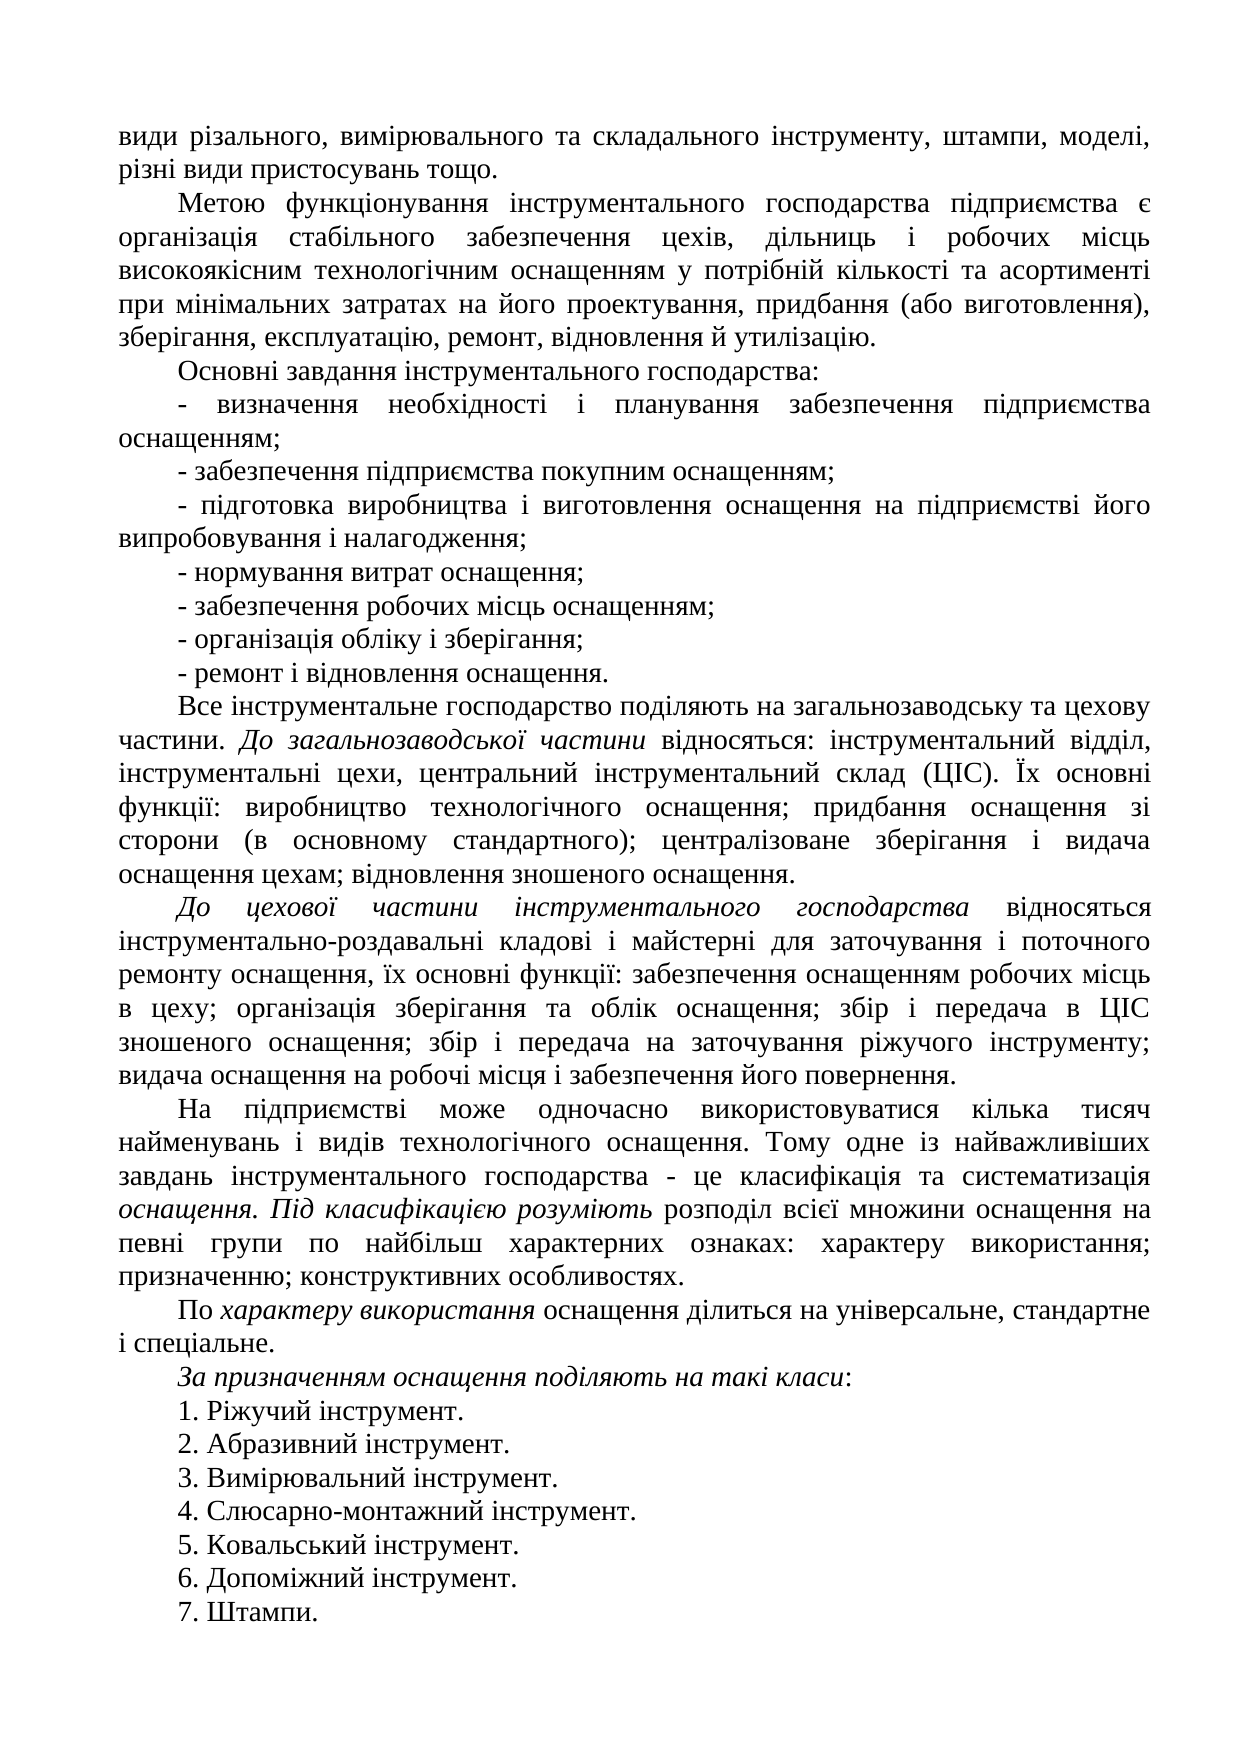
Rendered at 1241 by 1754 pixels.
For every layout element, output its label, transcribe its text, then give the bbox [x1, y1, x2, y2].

text 7. Штампи. [118, 1594, 1152, 1627]
text На підприємстві може одночасно використовуватися кілька тисяч найменувань і видів технологічного оснащення. Тому одне із найважливіших завдань інструментального господарства - це класифікація та систематизація оснащення. Під класифікацією розуміють розподіл всієї множини оснащення на певні групи по найбільш характерних ознаках: характеру використання; призначенню; конструктивних особливостях. [118, 1091, 1152, 1292]
text Все інструментальне господарство поділяють на загальнозаводську та цехову частини. До загальнозаводської частини відносяться: інструментальний відділ, інструментальні цехи, центральний інструментальний склад (ЦІС). Їх основні функції: виробництво технологічного оснащення; придбання оснащення зі сторони (в основному стандартного); централізоване зберігання і видача оснащення цехам; відновлення зношеного оснащення. [118, 688, 1152, 889]
text 6. Допоміжний інструмент. [118, 1560, 1152, 1594]
text - нормування витрат оснащення; [118, 554, 1152, 588]
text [118, 118, 1152, 185]
text - організація обліку і зберігання; [118, 621, 1152, 655]
text - забезпечення підприємства покупним оснащенням; [118, 453, 1152, 487]
text 4. Слюсарно-монтажний інструмент. [118, 1493, 1152, 1527]
text За призначенням оснащення поділяють на такі класи: [118, 1359, 1152, 1393]
text 3. Вимірювальний інструмент. [118, 1460, 1152, 1493]
text 1. Ріжучий інструмент. [118, 1393, 1152, 1426]
text - забезпечення робочих місць оснащенням; [118, 588, 1152, 621]
text - ремонт і відновлення оснащення. [118, 655, 1152, 688]
text 5. Ковальський інструмент. [118, 1527, 1152, 1560]
text 2. Абразивний інструмент. [118, 1426, 1152, 1460]
text Метою функціонування інструментального господарства підприємства є організація стабільного забезпечення цехів, дільниць і робочих місць високоякісним технологічним оснащенням у потрібній кількості та асортименті при мінімальних затратах на його проектування, придбання (або виготовлення), зберігання, експлуатацію, ремонт, відновлення й утилізацію. [118, 185, 1152, 353]
text - підготовка виробництва і виготовлення оснащення на підприємстві його випробовування і налагодження; [118, 487, 1152, 554]
text По характеру використання оснащення ділиться на універсальне, стандартне і спеціальне. [118, 1292, 1152, 1359]
text Основні завдання інструментального господарства: [118, 353, 1152, 386]
text - визначення необхідності і планування забезпечення підприємства оснащенням; [118, 386, 1152, 453]
text До цехової частини інструментального господарства відносяться інструментально-роздавальні кладові і майстерні для заточування і поточного ремонту оснащення, їх основні функції: забезпечення оснащенням робочих місць в цеху; організація зберігання та облік оснащення; збір і передача в ЦІС зношеного оснащення; збір і передача на заточування ріжучого інструменту; видача оснащення на робочі місця і забезпечення його повернення. [118, 889, 1152, 1091]
